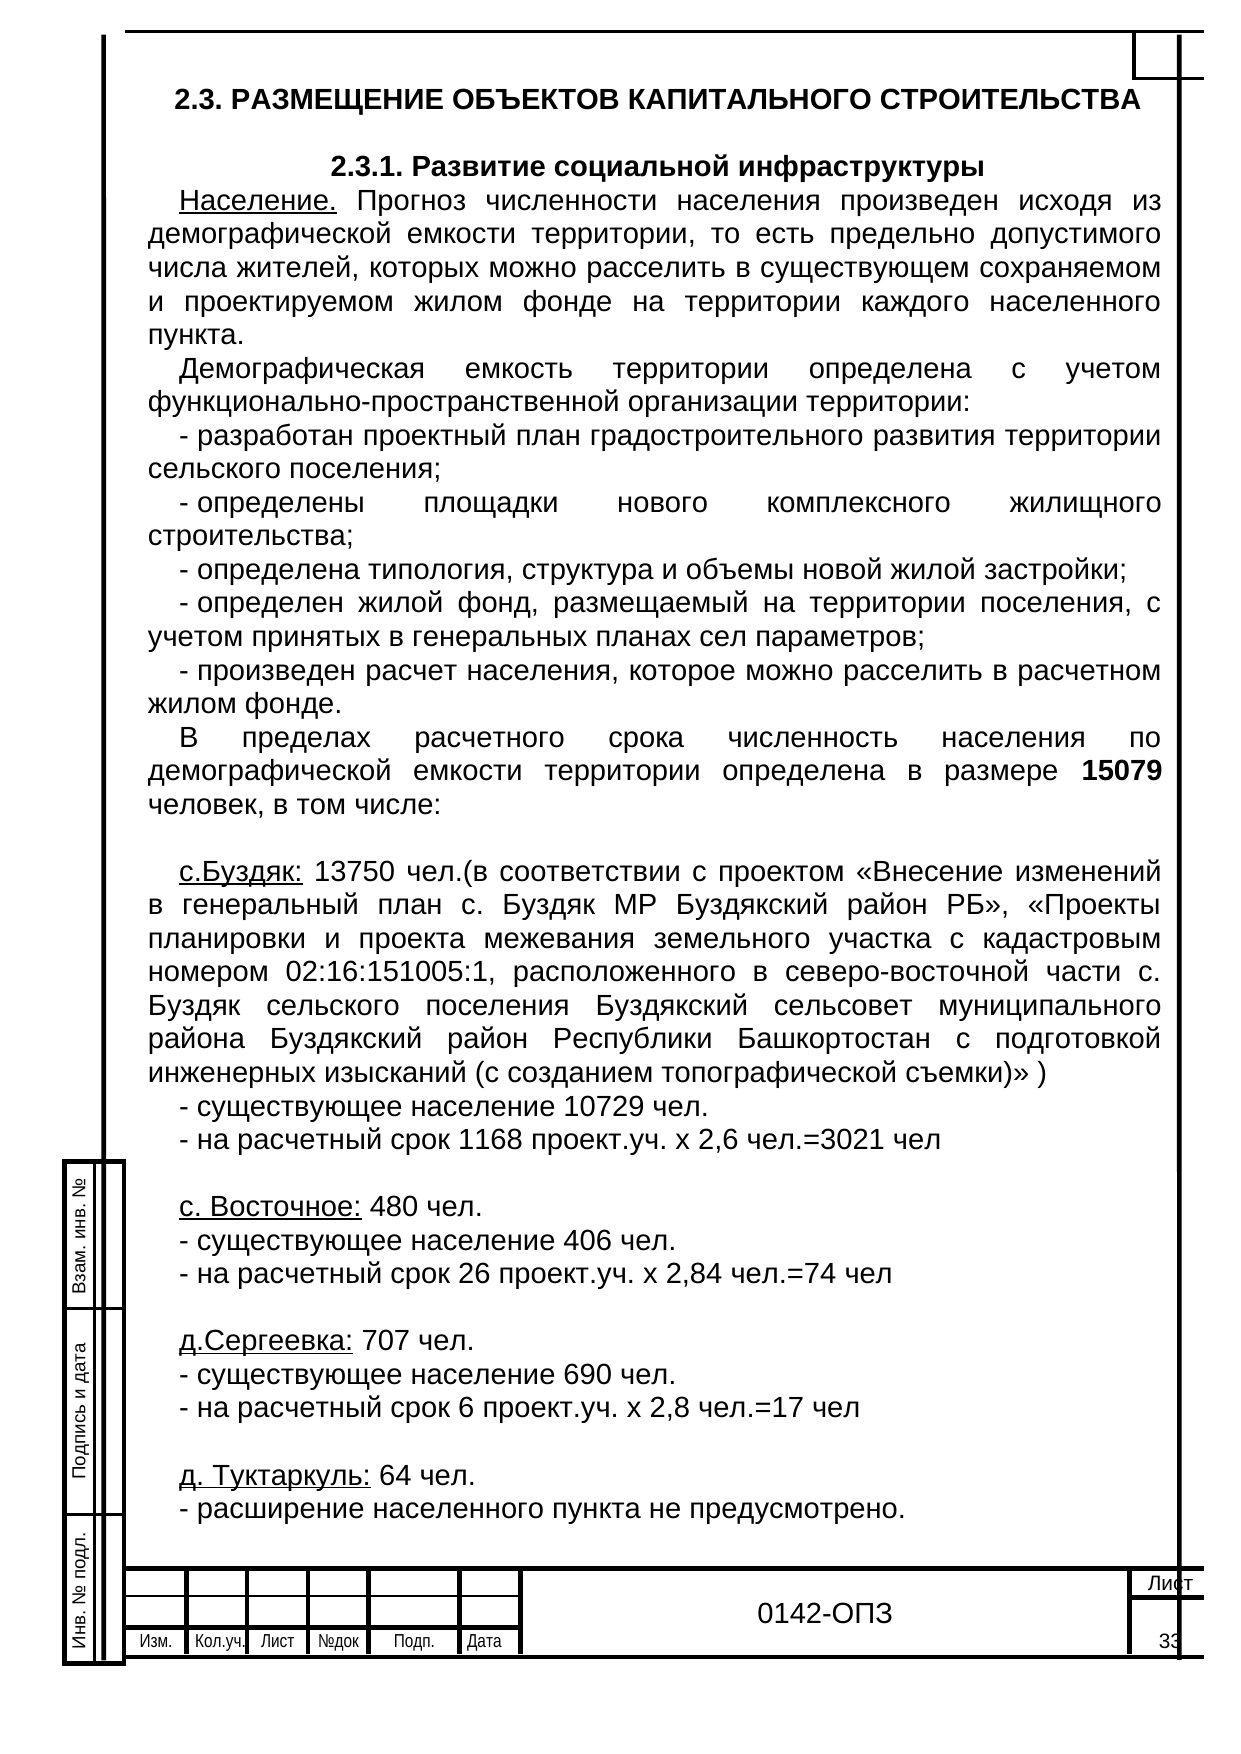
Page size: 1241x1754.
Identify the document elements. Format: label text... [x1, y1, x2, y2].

text д. Туктаркуль: 64 чел. [148, 1458, 1162, 1491]
text 2.3.1. Развитие социальной инфраструктуры [148, 149, 1168, 183]
text д.Сергеевка: 707 чел. [148, 1323, 1162, 1357]
text - на расчетный срок 1168 проект.уч. х 2,6 чел.=3021 чел [148, 1122, 1162, 1156]
text 2.3. РАЗМЕЩЕНИЕ ОБЪЕКТОВ КАПИТАЛЬНОГО СТРОИТЕЛЬСТВА [148, 82, 1168, 116]
text Население. Прогноз численности населения произведен исходя из демографической емкости территории, то есть предельно допустимого числа жителей, которых можно расселить в существующем сохраняемом и проектируемом жилом фонде на территории каждого населенного пункта. [148, 183, 1162, 351]
text - существующее население 690 чел. [148, 1357, 1162, 1391]
text Демографическая емкость территории определена с учетом функционально-пространственной организации территории: [148, 351, 1162, 418]
text - разработан проектный план градостроительного развития территории сельского поселения; [148, 418, 1162, 485]
text - на расчетный срок 26 проект.уч. х 2,84 чел.=74 чел [148, 1256, 1162, 1290]
text - на расчетный срок 6 проект.уч. х 2,8 чел.=17 чел [148, 1391, 1162, 1424]
text - существующее население 10729 чел. [148, 1089, 1162, 1122]
text В пределах расчетного срока численность населения по демографической емкости территории определена в размере 15079 человек, в том числе: [148, 720, 1162, 820]
text с.Буздяк: 13750 чел.(в соответствии с проектом «Внесение изменений в генеральный план с. Буздяк МР Буздякский район РБ», «Проекты планировки и проекта межевания земельного участка с кадастровым номером 02:16:151005:1, расположенного в северо-восточной части с. Буздяк сельского поселения Буздякский сельсовет муниципального района Буздякский район Республики Башкортостан с подготовкой инженерных изысканий (с созданием топографической съемки)» ) [148, 854, 1162, 1089]
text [148, 1491, 1162, 1525]
text - произведен расчет населения, которое можно расселить в расчетном жилом фонде. [148, 653, 1162, 720]
text - определена типология, структура и объемы новой жилой застройки; [148, 552, 1162, 586]
text - существующее население 406 чел. [148, 1223, 1162, 1256]
text - определен жилой фонд, размещаемый на территории поселения, с учетом принятых в генеральных планах сел параметров; [148, 586, 1162, 653]
text - определены площадки нового комплексного жилищного строительства; [148, 485, 1162, 552]
text с. Восточное: 480 чел. [148, 1189, 1162, 1223]
